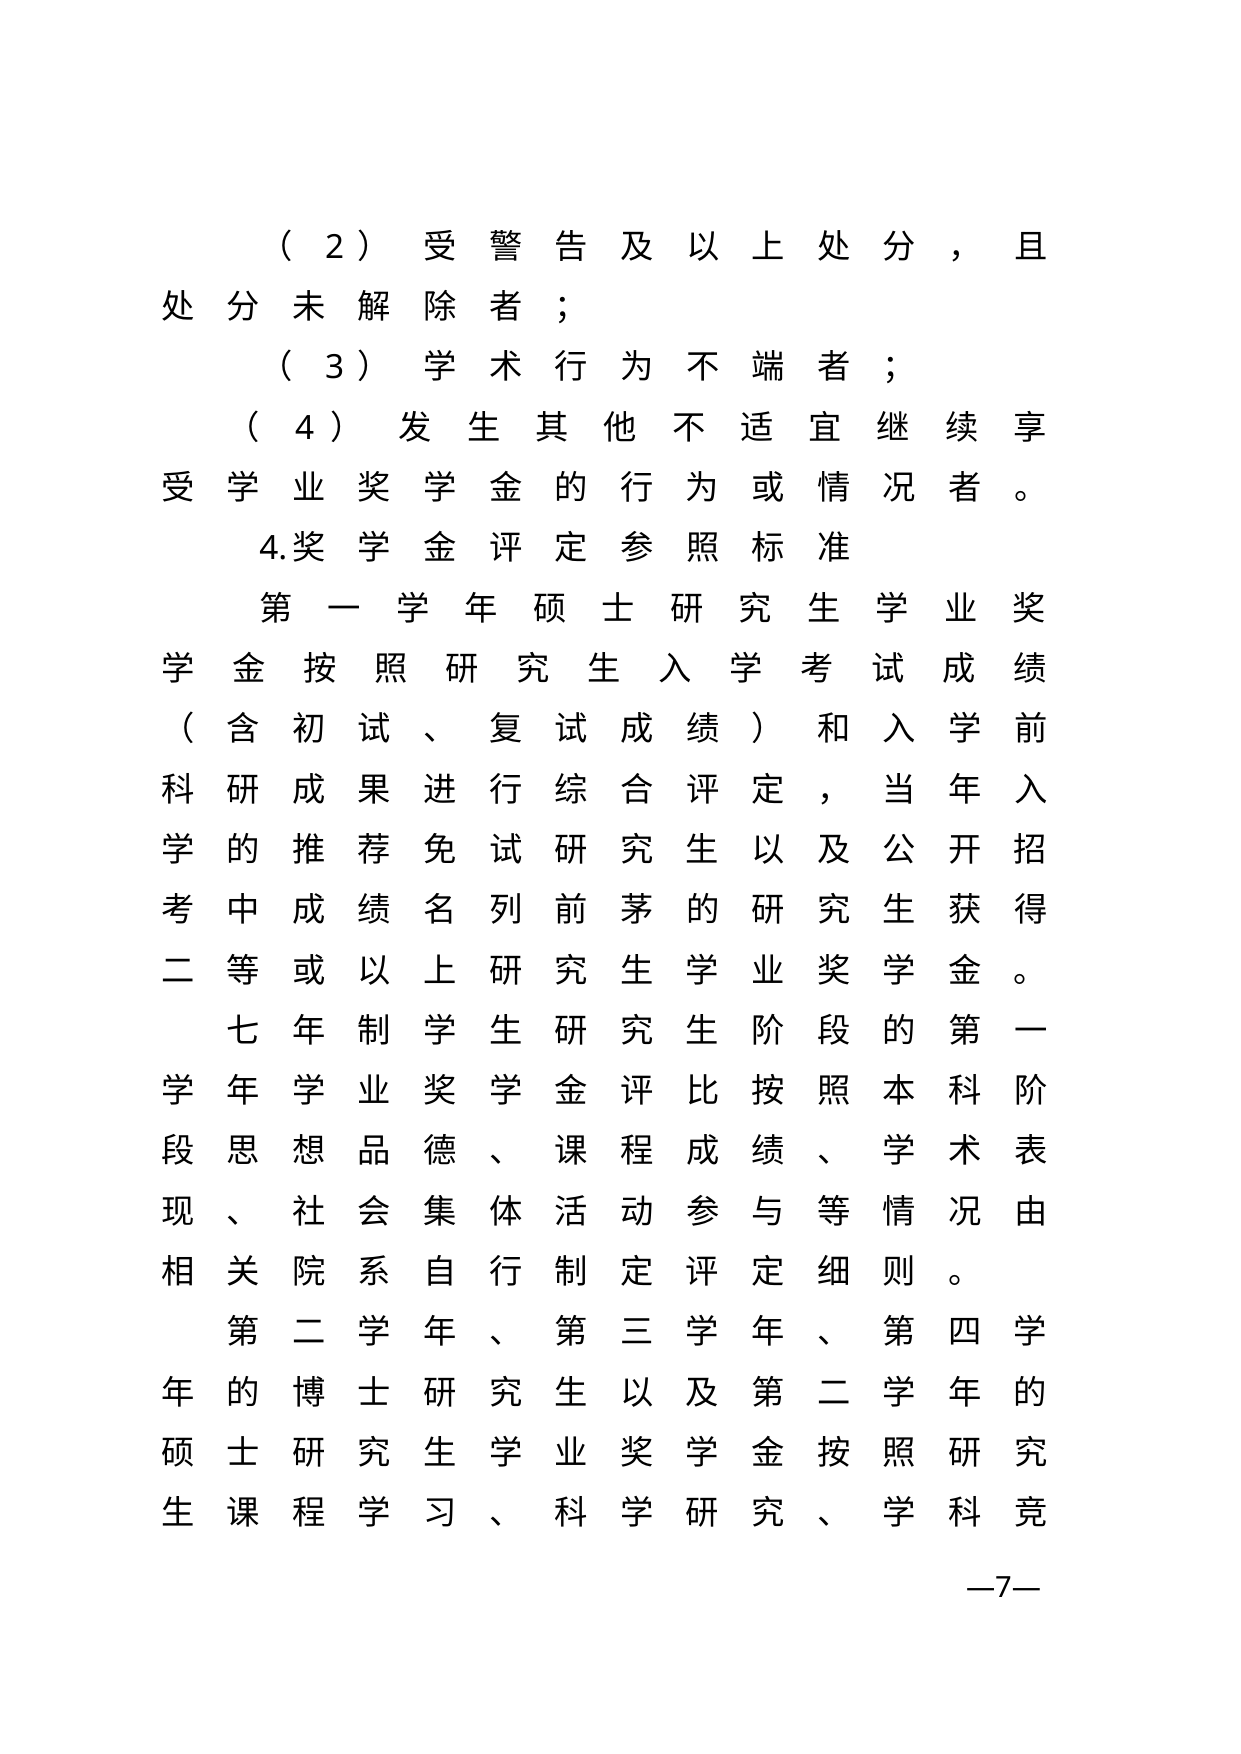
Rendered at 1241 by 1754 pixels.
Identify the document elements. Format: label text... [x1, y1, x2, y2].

text 七年制学生研究生阶段的第一学年学业奖学金评比按照本科阶段思想品德、课程成绩、学术表现、社会集体活动参与等情况由相关院系自行制定评定细则。 [161, 998, 1079, 1299]
text （4）发生其他不适宜继续享受学业奖学金的行为或情况者。 [161, 394, 1079, 515]
text 4.奖学金评定参照标准 [161, 515, 1079, 575]
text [161, 1299, 1079, 1540]
text （3）学术行为不端者； [161, 334, 1079, 394]
text （2）受警告及以上处分，且处分未解除者； [161, 213, 1079, 334]
text 第一学年硕士研究生学业奖学金按照研究生入学考试成绩（含初试、复试成绩）和入学前科研成果进行综合评定，当年入学的推荐免试研究生以及公开招考中成绩名列前茅的研究生获得二等或以上研究生学业奖学金。 [161, 575, 1079, 998]
